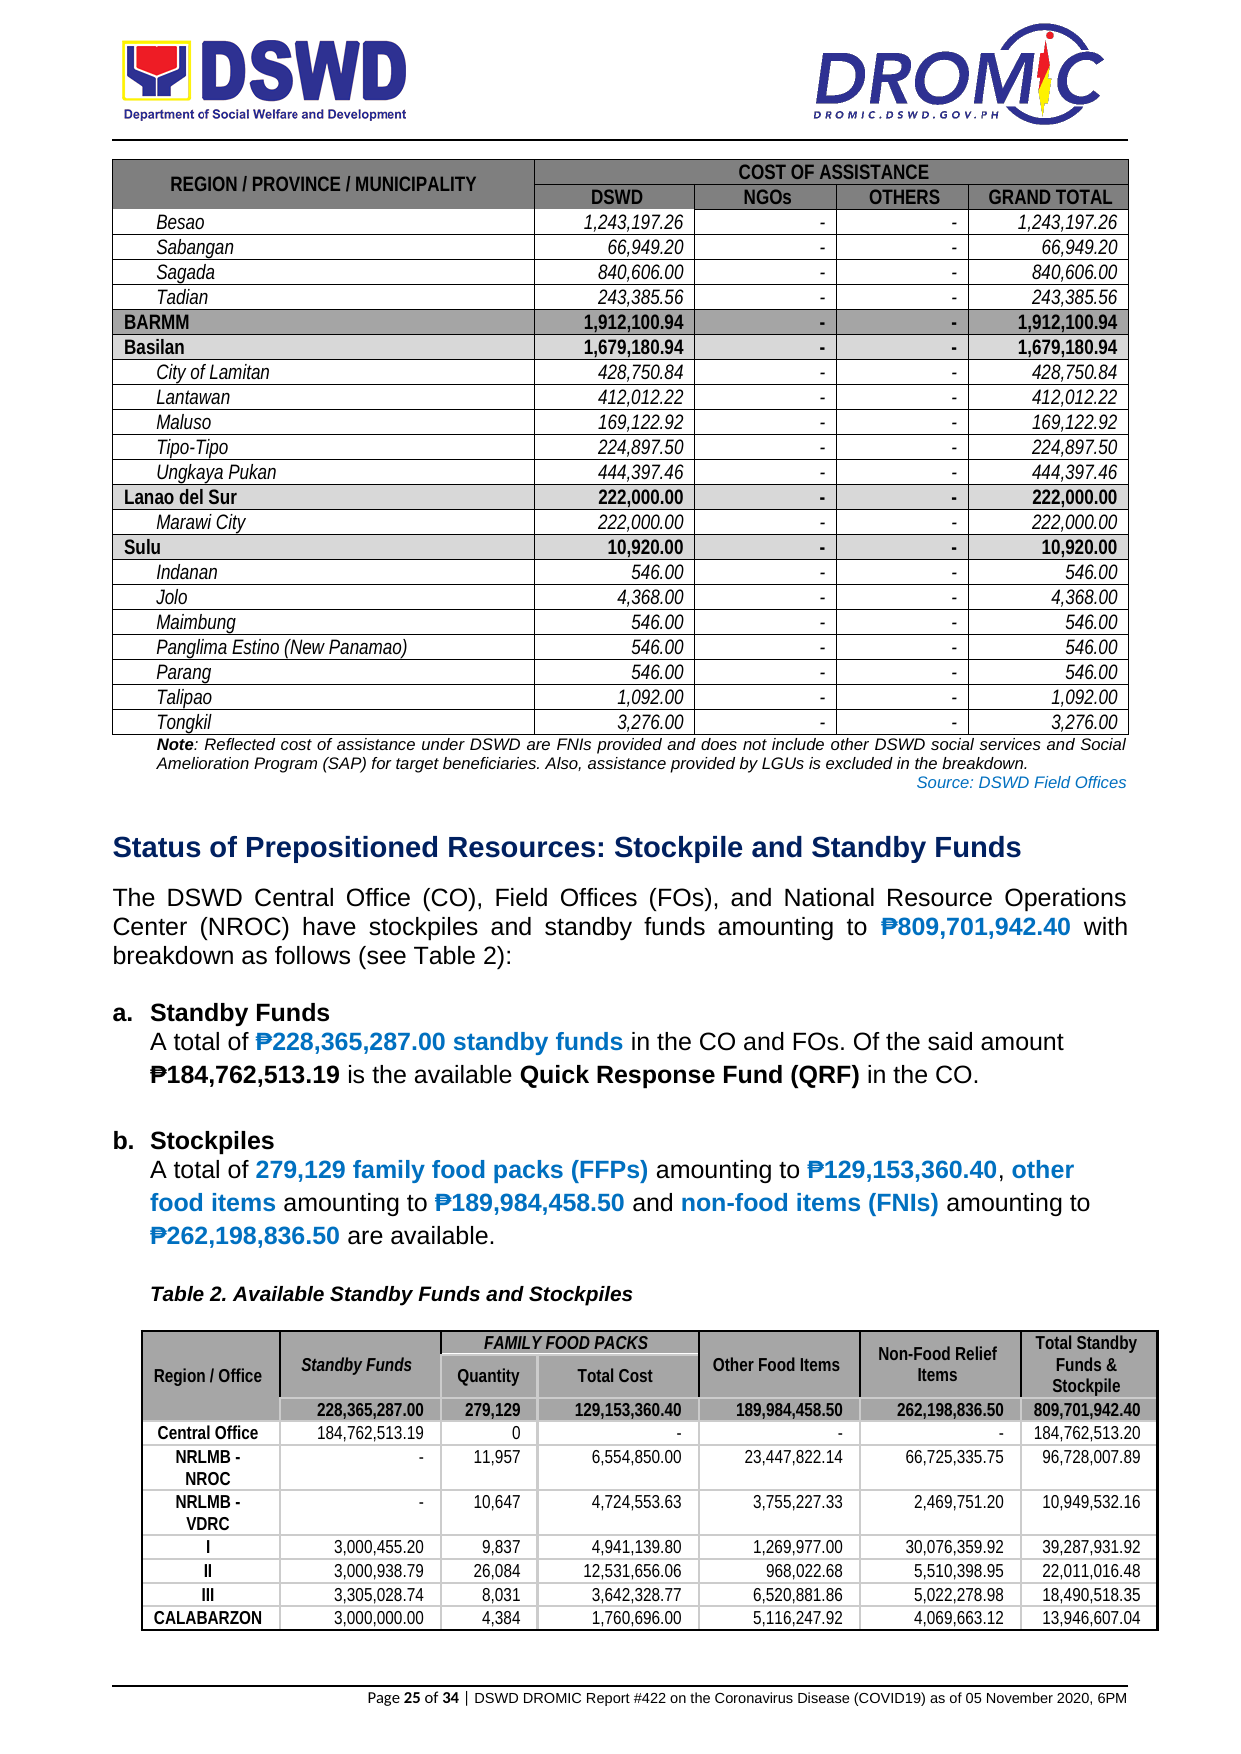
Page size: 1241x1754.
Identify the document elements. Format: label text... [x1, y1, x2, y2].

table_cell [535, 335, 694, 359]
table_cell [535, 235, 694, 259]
text The DSWD Central Office (CO), Field Offices (FOs), and National Resource Operations Center (NROC) have stockpiles and standby funds amounting to ₱809,701,942.40 with breakdown as follows (see Table 2): [112, 883, 1128, 969]
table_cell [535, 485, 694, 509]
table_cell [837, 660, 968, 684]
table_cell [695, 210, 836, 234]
table_cell OTHERS [837, 185, 968, 209]
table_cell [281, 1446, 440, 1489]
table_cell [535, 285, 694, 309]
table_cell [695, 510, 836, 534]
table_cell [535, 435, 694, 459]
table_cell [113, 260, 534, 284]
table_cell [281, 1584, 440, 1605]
picture [112, 37, 416, 125]
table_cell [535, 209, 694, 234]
text Table 2. Available Standby Funds and Stockpiles [112, 1281, 1128, 1305]
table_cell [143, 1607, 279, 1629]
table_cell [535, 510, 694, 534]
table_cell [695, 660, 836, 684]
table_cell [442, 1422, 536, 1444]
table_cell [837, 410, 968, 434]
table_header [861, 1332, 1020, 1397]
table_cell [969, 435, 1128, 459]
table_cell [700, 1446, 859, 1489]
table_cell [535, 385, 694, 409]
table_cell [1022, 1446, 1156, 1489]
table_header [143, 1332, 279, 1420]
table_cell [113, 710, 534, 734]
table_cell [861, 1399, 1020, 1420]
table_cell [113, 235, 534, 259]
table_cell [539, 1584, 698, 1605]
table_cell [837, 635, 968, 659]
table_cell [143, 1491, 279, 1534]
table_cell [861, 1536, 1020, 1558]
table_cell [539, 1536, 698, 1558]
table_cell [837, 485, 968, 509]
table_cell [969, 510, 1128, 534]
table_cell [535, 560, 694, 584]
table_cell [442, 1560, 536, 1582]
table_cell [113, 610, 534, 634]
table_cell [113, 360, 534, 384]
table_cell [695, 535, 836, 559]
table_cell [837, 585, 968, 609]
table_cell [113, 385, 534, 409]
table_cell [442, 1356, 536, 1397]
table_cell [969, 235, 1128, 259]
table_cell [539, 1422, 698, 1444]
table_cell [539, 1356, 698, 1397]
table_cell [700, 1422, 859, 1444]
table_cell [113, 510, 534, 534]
list Standby Funds [112, 998, 1128, 1027]
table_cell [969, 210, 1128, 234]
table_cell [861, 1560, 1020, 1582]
table_cell DSWD [535, 185, 694, 209]
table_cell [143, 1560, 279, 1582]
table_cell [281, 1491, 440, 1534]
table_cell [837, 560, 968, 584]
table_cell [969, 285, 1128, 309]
table_cell GRAND TOTAL [969, 185, 1128, 209]
text Status of Prepositioned Resources: Stockpile and Standby Funds [112, 831, 1128, 864]
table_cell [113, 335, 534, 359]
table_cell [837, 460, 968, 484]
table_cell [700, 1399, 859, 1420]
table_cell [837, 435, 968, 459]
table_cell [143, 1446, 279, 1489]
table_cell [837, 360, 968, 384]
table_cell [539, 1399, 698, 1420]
table_header COST OF ASSISTANCE [535, 160, 1128, 184]
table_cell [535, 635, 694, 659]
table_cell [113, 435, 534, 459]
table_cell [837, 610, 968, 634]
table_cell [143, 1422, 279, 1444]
table_cell NGOs [695, 185, 836, 209]
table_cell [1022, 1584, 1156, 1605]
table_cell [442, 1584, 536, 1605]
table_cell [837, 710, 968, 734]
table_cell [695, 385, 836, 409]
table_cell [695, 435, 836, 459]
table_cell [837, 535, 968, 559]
text A total of 279,129 family food packs (FFPs) amounting to ₱129,153,360.40, other food items amounting to ₱189,984,458.50 and non-food items (FNIs) amounting to ₱262,198,836.50 are available. [150, 1155, 1128, 1250]
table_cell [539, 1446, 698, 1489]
picture [781, 23, 1133, 125]
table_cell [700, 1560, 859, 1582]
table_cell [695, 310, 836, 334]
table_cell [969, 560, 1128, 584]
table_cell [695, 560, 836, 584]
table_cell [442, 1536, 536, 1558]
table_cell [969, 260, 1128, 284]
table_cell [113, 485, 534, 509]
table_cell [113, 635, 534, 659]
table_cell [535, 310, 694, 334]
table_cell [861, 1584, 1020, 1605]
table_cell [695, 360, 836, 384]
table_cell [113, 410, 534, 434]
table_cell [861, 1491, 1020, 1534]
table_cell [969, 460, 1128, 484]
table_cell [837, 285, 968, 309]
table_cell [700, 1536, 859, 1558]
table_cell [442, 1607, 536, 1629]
text A total of ₱228,365,287.00 standby funds in the CO and FOs. Of the said amount ₱184,762,513.19 is the available Quick Response Fund (QRF) in the CO. [150, 1027, 1128, 1089]
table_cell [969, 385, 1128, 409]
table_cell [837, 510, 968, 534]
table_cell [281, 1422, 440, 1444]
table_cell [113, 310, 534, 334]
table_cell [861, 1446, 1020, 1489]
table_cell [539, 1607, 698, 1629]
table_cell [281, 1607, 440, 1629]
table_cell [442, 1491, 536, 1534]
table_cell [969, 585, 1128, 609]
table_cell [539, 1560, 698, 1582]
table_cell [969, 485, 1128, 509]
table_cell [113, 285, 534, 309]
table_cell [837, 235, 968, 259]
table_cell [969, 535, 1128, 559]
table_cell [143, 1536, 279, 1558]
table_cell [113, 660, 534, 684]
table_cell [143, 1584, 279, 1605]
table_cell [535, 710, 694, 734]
text Note: Reflected cost of assistance under DSWD are FNIs provided and does not include other DSWD social services and Social Amelioration Program (SAP) for target beneficiaries. Also, assistance provided by LGUs is excluded in the breakdown. [157, 735, 1128, 773]
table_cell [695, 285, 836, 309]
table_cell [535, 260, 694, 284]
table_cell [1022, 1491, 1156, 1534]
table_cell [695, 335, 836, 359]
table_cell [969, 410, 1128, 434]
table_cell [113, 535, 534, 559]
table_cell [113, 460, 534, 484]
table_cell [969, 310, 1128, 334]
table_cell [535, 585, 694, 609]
text Source: DSWD Field Offices [157, 773, 1128, 792]
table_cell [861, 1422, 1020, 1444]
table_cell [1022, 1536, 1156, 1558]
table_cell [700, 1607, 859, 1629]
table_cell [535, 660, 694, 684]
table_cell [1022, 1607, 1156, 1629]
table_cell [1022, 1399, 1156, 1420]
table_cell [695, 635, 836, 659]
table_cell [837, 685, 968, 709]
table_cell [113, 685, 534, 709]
table_header REGION / PROVINCE / MUNICIPALITY [113, 160, 534, 209]
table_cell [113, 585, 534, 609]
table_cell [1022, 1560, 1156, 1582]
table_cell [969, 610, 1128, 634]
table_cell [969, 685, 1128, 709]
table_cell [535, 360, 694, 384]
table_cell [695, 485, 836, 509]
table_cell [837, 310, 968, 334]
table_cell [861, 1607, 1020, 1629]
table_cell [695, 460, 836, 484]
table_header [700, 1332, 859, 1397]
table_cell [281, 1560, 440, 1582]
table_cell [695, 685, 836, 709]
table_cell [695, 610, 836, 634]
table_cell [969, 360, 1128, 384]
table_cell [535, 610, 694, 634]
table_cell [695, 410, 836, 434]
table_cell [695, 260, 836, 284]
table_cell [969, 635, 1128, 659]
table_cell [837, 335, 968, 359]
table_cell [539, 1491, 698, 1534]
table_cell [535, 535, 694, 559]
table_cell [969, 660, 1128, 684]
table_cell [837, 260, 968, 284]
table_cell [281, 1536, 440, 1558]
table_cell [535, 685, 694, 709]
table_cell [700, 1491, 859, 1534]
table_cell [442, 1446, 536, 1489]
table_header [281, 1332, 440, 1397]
list Stockpiles [112, 1126, 1128, 1155]
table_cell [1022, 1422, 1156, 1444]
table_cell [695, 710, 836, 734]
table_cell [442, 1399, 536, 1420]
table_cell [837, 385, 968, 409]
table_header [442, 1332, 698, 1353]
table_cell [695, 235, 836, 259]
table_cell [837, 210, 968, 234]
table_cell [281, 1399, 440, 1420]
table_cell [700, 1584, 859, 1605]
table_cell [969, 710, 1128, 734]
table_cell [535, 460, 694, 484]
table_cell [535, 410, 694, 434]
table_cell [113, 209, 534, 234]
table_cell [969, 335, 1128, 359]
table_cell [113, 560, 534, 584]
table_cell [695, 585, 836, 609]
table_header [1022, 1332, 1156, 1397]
